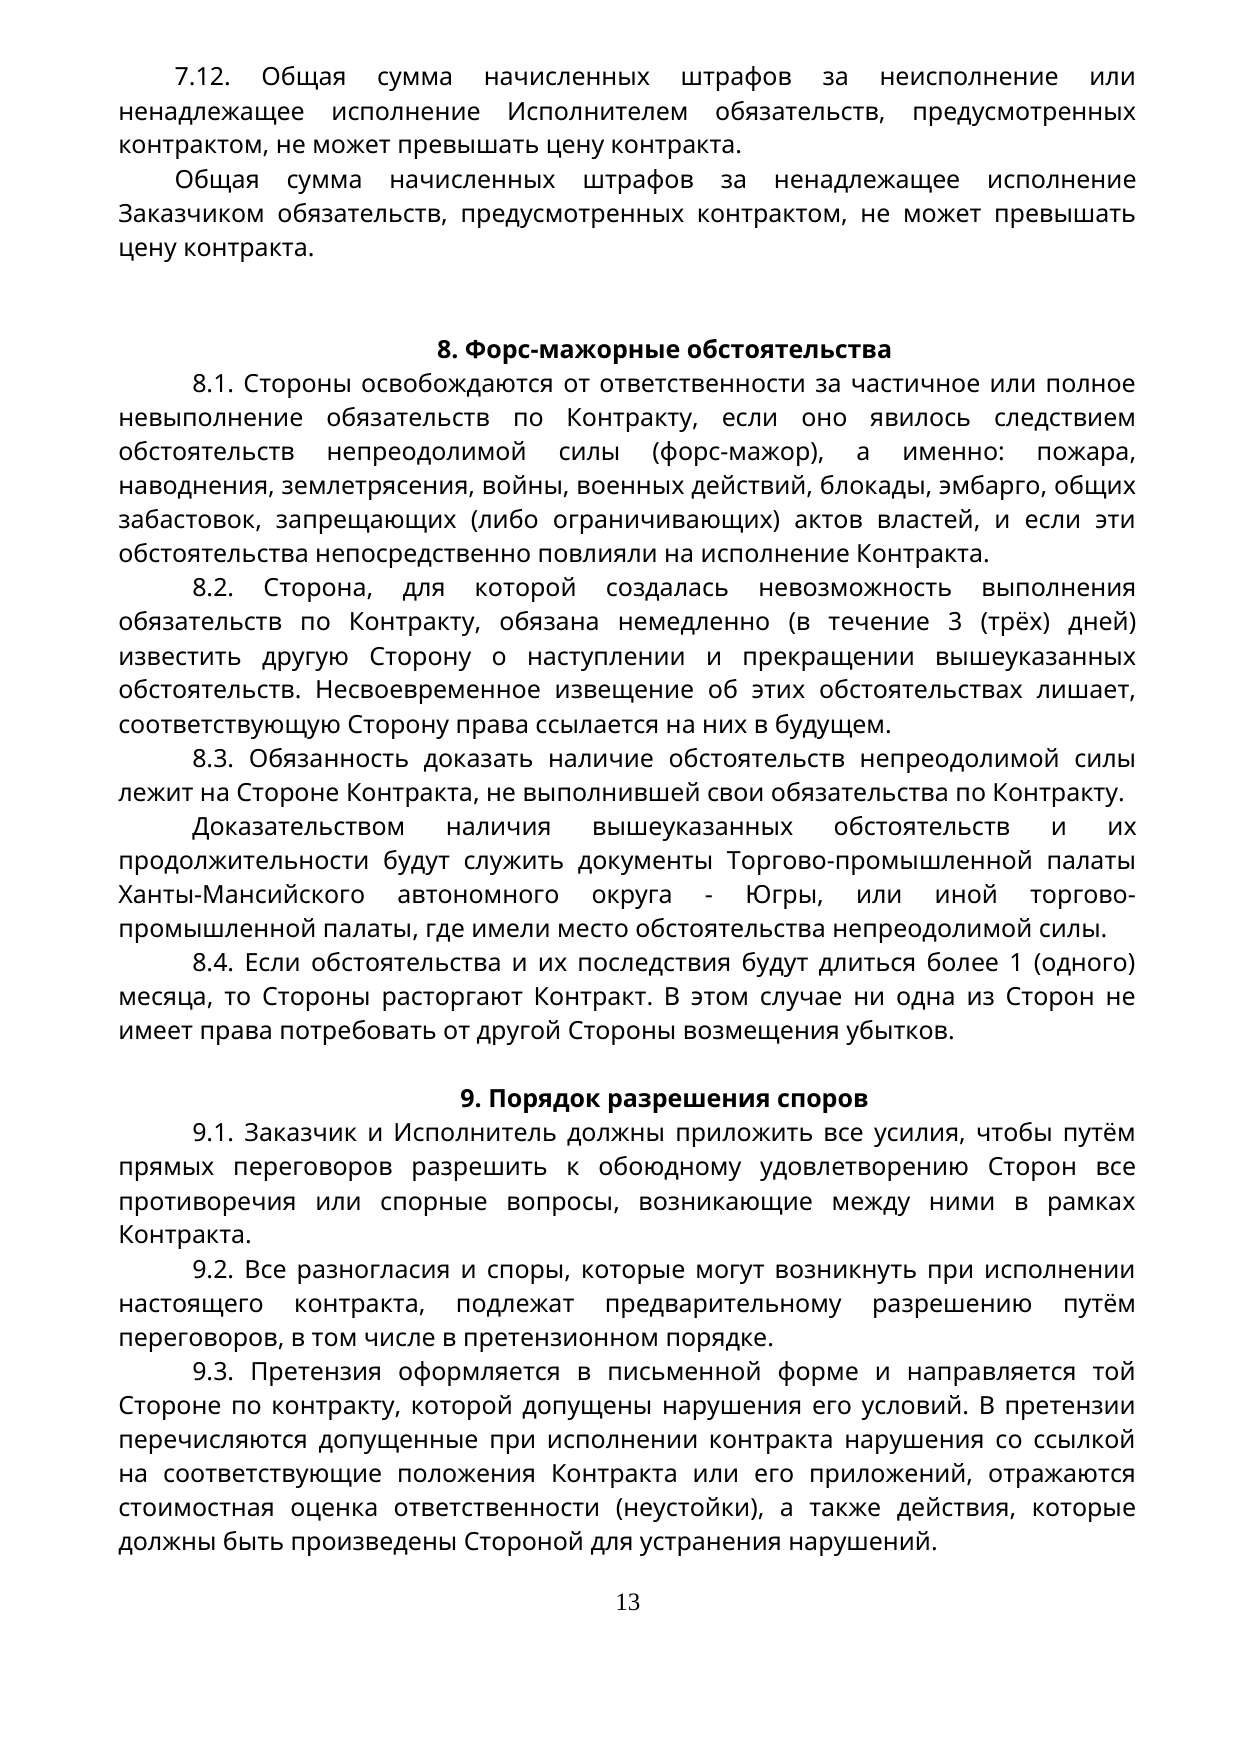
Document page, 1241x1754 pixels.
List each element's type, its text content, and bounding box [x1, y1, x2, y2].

text 9.1. Заказчик и Исполнитель должны приложить все усилия, чтобы путём прямых переговоров разрешить к обоюдному удовлетворению Сторон все противоречия или спорные вопросы, возникающие между ними в рамках Контракта. [118, 1115, 1137, 1251]
text 8.2. Сторона, для которой создалась невозможность выполнения обязательств по Контракту, обязана немедленно (в течение 3 (трёх) дней) известить другую Сторону о наступлении и прекращении вышеуказанных обстоятельств. Несвоевременное извещение об этих обстоятельствах лишает, соответствующую Сторону права ссылается на них в будущем. [118, 570, 1137, 740]
text 7.12. Общая сумма начисленных штрафов за неисполнение или ненадлежащее исполнение Исполнителем обязательств, предусмотренных контрактом, не может превышать цену контракта. [118, 59, 1137, 161]
text 9.3. Претензия оформляется в письменной форме и направляется той Стороне по контракту, которой допущены нарушения его условий. В претензии перечисляются допущенные при исполнении контракта нарушения со ссылкой на соответствующие положения Контракта или его приложений, отражаются стоимостная оценка ответственности (неустойки), а также действия, которые должны быть произведены Стороной для устранения нарушений. [118, 1353, 1137, 1558]
text 8.3. Обязанность доказать наличие обстоятельств непреодолимой силы лежит на Стороне Контракта, не выполнившей свои обязательства по Контракту. [118, 740, 1137, 808]
text Доказательством наличия вышеуказанных обстоятельств и их продолжительности будут служить документы Торгово-промышленной палаты Ханты-Мансийского автономного округа - Югры, или иной торгово-промышленной палаты, где имели место обстоятельства непреодолимой силы. [118, 808, 1137, 945]
text 8. Форс-мажорные обстоятельства [118, 332, 1137, 366]
text 8.4. Если обстоятельства и их последствия будут длиться более 1 (одного) месяца, то Стороны расторгают Контракт. В этом случае ни одна из Сторон не имеет права потребовать от другой Стороны возмещения убытков. [118, 945, 1137, 1047]
text Общая сумма начисленных штрафов за ненадлежащее исполнение Заказчиком обязательств, предусмотренных контрактом, не может превышать цену контракта. [118, 161, 1137, 263]
text 9. Порядок разрешения споров [118, 1081, 1137, 1115]
text 8.1. Стороны освобождаются от ответственности за частичное или полное невыполнение обязательств по Контракту, если оно явилось следствием обстоятельств непреодолимой силы (форс-мажор), а именно: пожара, наводнения, землетрясения, войны, военных действий, блокады, эмбарго, общих забастовок, запрещающих (либо ограничивающих) актов властей, и если эти обстоятельства непосредственно повлияли на исполнение Контракта. [118, 366, 1137, 570]
text 9.2. Все разногласия и споры, которые могут возникнуть при исполнении настоящего контракта, подлежат предварительному разрешению путём переговоров, в том числе в претензионном порядке. [118, 1251, 1137, 1353]
